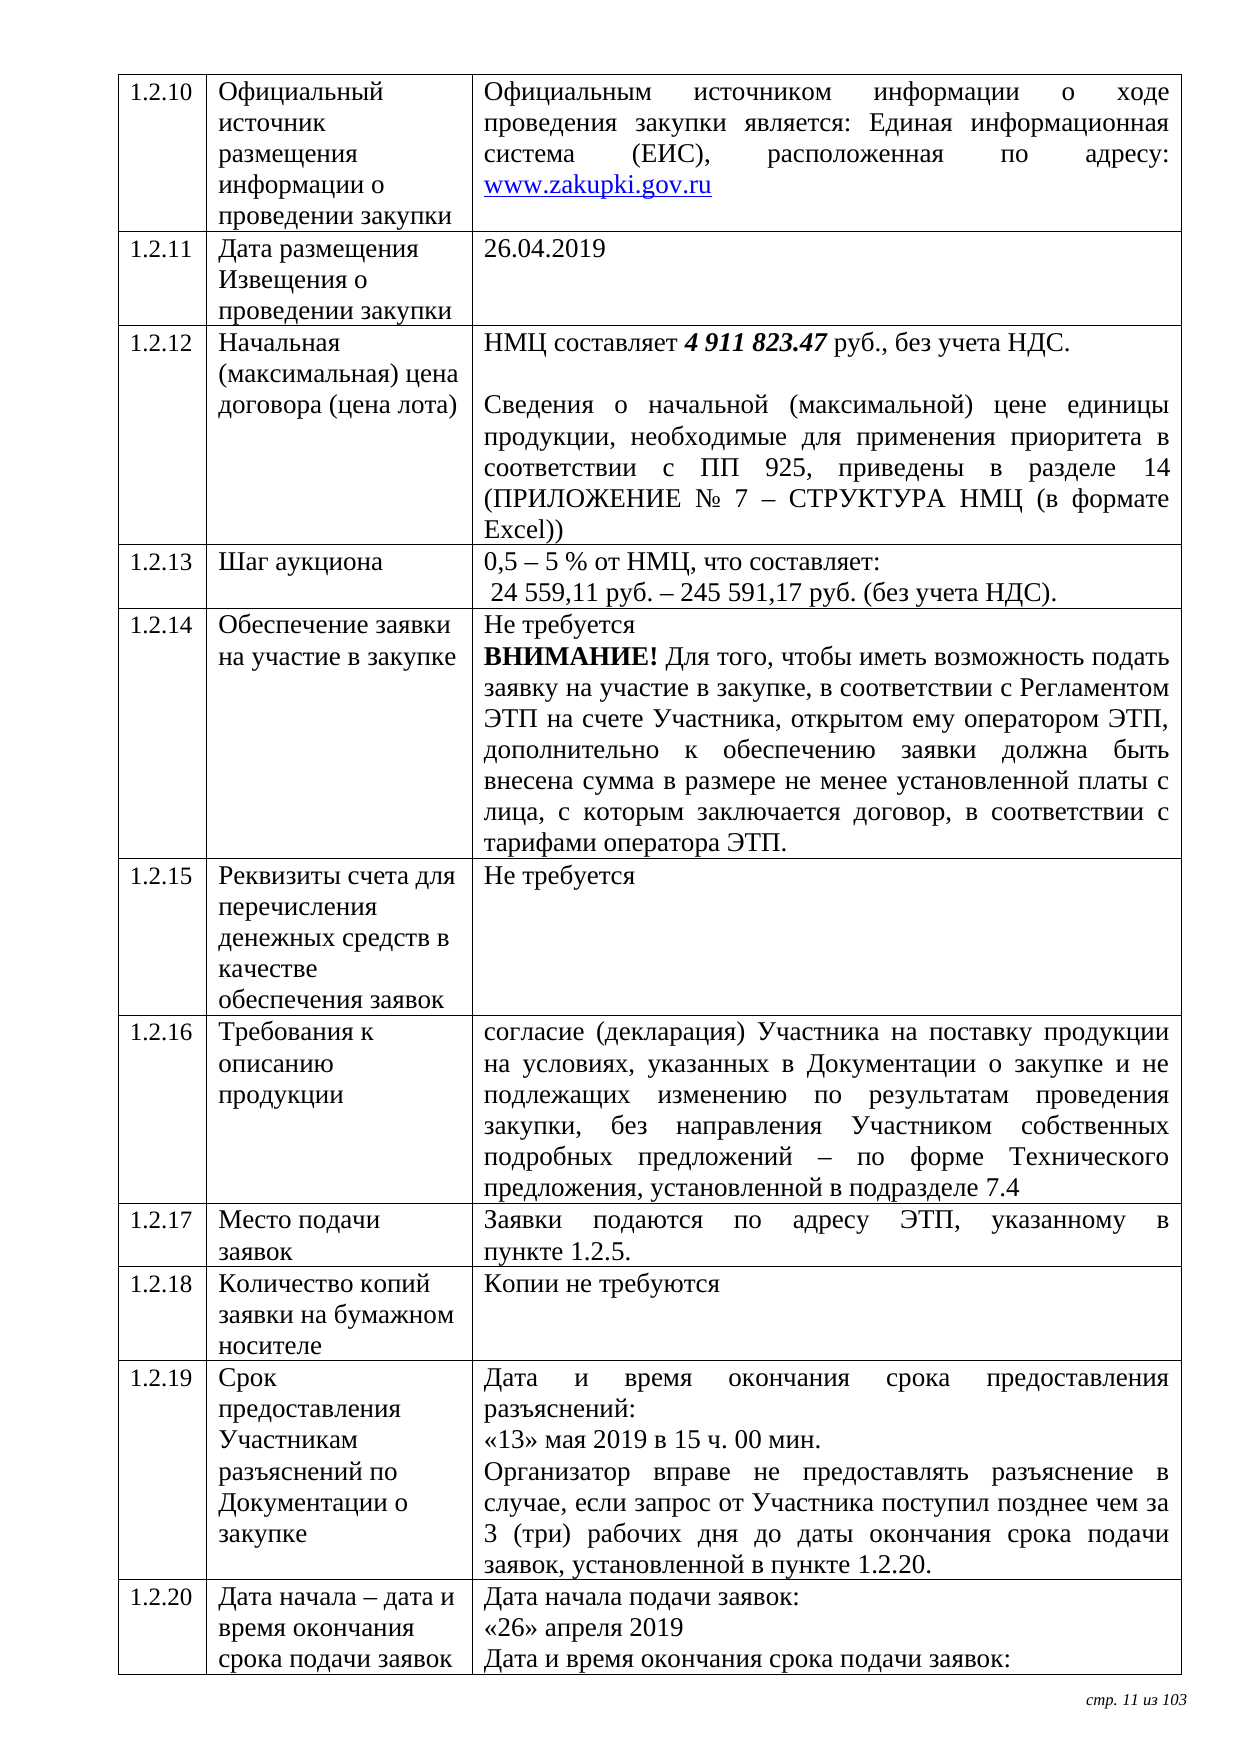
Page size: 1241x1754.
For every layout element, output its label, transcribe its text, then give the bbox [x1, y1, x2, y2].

table_cell Не требуется [473, 859, 1181, 1014]
table_cell Требования к описанию продукции [207, 1016, 472, 1202]
table_cell Копии не требуются [473, 1267, 1181, 1360]
table_cell Реквизиты счета для перечисления денежных средств в качестве обеспечения заявок [207, 859, 472, 1014]
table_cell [207, 1580, 472, 1674]
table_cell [473, 1580, 1181, 1674]
table_cell [119, 1016, 206, 1202]
table_cell Обеспечение заявки на участие в закупке [207, 609, 472, 858]
table_cell Дата и время окончания срока предоставления разъяснений: «13» мая 2019 в 15 ч. 00 мин. Организатор вправе не предоставлять разъяснение в случае, если запрос от Участника поступил позднее чем за 3 (три) рабочих дня до даты окончания срока подачи заявок, установленной в пункте 1.2.20. [473, 1361, 1181, 1579]
table_cell [119, 1204, 206, 1266]
table_cell Начальная (максимальная) цена договора (цена лота) [207, 326, 472, 544]
table_cell [119, 232, 206, 325]
table_cell [119, 1580, 206, 1674]
table_cell Количество копий заявки на бумажном носителе [207, 1267, 472, 1360]
table_cell НМЦ составляет 4 911 823.47 руб., без учета НДС. Сведения о начальной (максимальной) цене единицы продукции, необходимые для применения приоритета в соответствии с ПП 925, приведены в разделе 14 (ПРИЛОЖЕНИЕ № 7 – СТРУКТУРА НМЦ (в формате Excel)) [473, 326, 1181, 544]
table_cell Место подачи заявок [207, 1204, 472, 1266]
table_cell Официальный источник размещения информации о проведении закупки [207, 75, 472, 231]
table_cell Дата размещения Извещения о проведении закупки [207, 232, 472, 325]
table_cell Заявки подаются по адресу ЭТП, указанному в пункте 1.2.5. [473, 1204, 1181, 1266]
table_cell [119, 545, 206, 607]
table_cell [119, 859, 206, 1014]
table_cell 0,5 – 5 % от НМЦ, что составляет: 24 559,11 руб. – 245 591,17 руб. (без учета НДС). [473, 545, 1181, 607]
table_cell [119, 1267, 206, 1360]
table_cell [119, 1361, 206, 1579]
table_cell Официальным источником информации о ходе проведения закупки является: Единая информационная система (ЕИС), расположенная по адресу: www.zakupki.gov.ru [473, 75, 1181, 231]
table_cell Срок предоставления Участникам разъяснений по Документации о закупке [207, 1361, 472, 1579]
table_cell [119, 326, 206, 544]
table_cell 26.04.2019 [473, 232, 1181, 325]
table_cell Не требуется ВНИМАНИЕ! Для того, чтобы иметь возможность подать заявку на участие в закупке, в соответствии с Регламентом ЭТП на счете Участника, открытом ему оператором ЭТП, дополнительно к обеспечению заявки должна быть внесена сумма в размере не менее установленной платы с лица, с которым заключается договор, в соответствии с тарифами оператора ЭТП. [473, 609, 1181, 858]
table_cell [119, 75, 206, 231]
table_cell [119, 609, 206, 858]
table_cell согласие (декларация) Участника на поставку продукции на условиях, указанных в Документации о закупке и не подлежащих изменению по результатам проведения закупки, без направления Участником собственных подробных предложений – по форме Технического предложения, установленной в подразделе 7.4 [473, 1016, 1181, 1202]
table_cell Шаг аукциона [207, 545, 472, 607]
